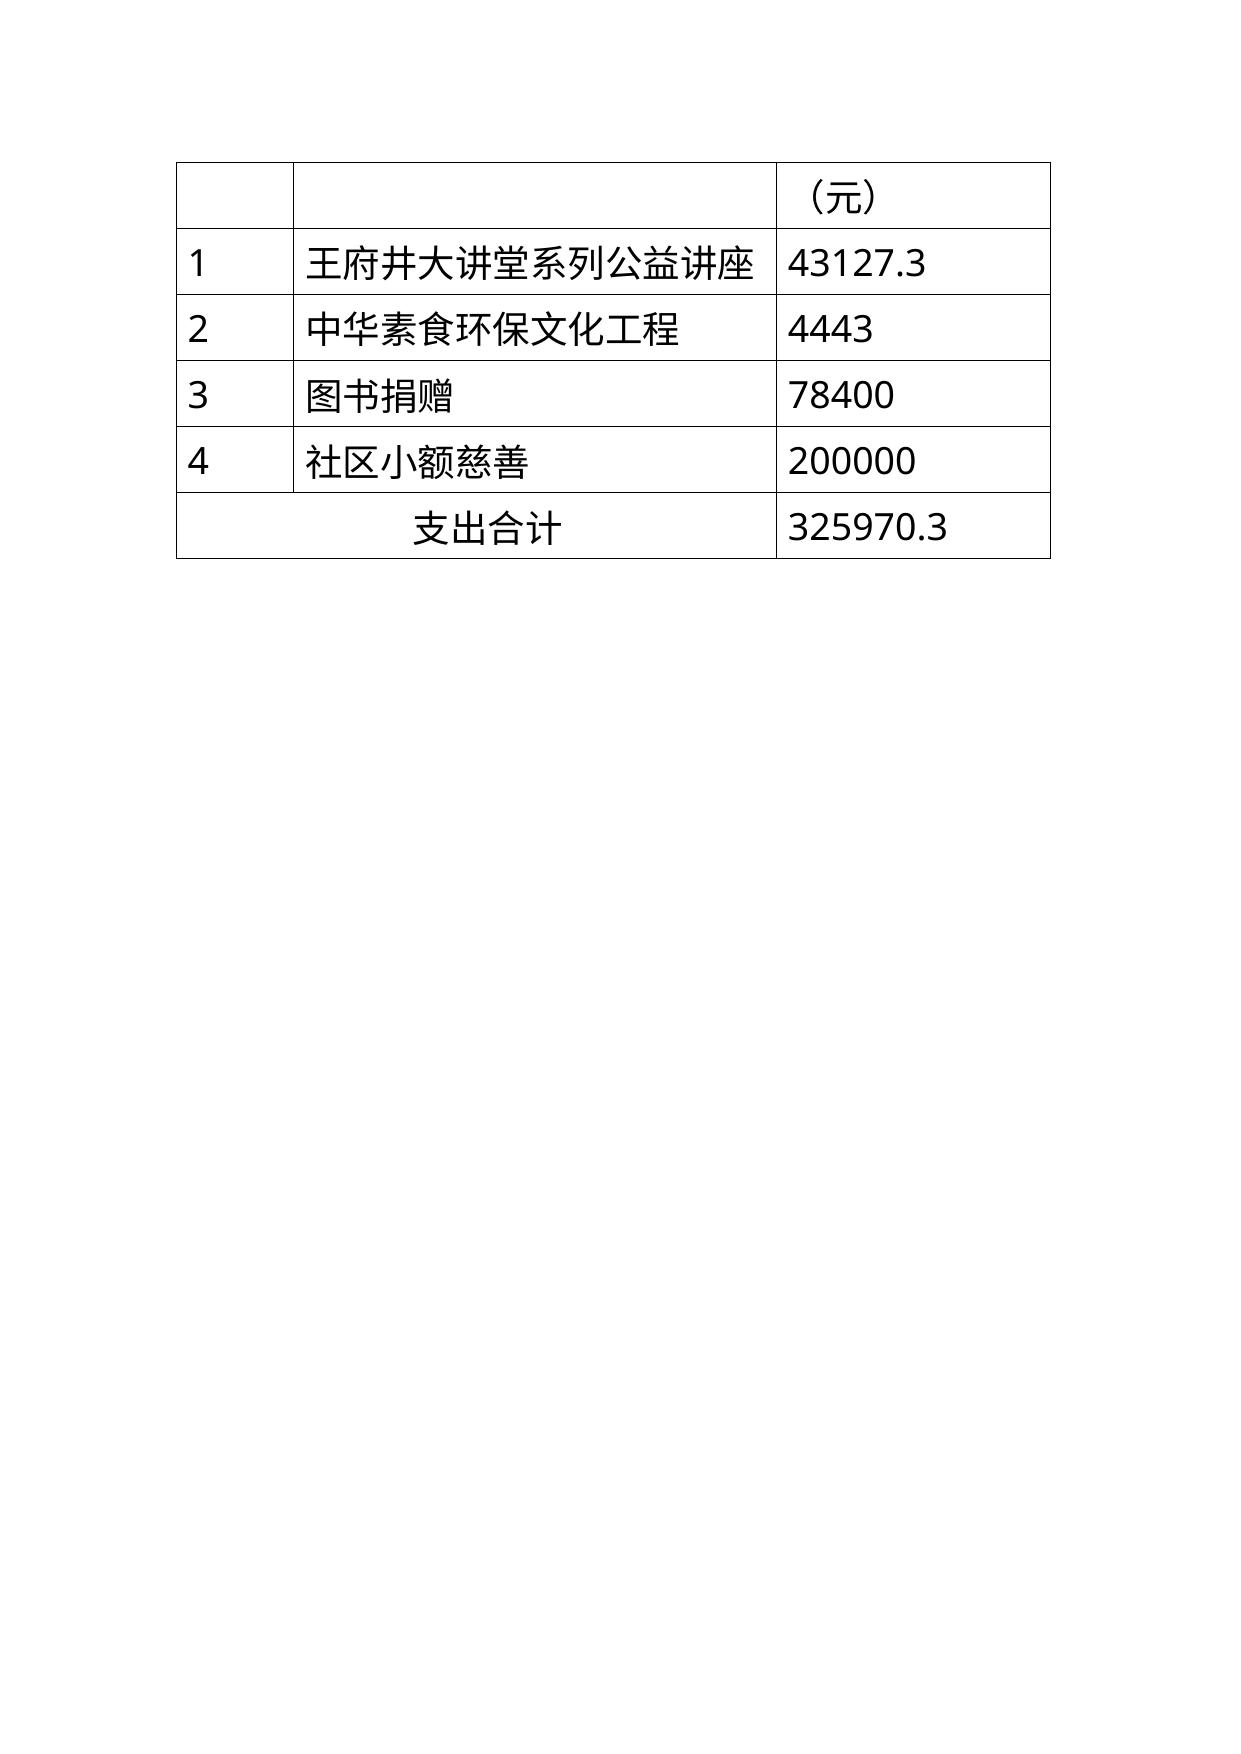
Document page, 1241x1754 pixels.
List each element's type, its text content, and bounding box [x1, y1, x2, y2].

table_cell 支出合计 [177, 493, 776, 558]
table_cell 43127.3 [777, 229, 1050, 294]
table_cell 325970.3 [777, 493, 1050, 558]
table_cell 4 [177, 427, 293, 492]
table_cell 中华素食环保文化工程 [294, 295, 776, 360]
table_cell 200000 [777, 427, 1050, 492]
table_cell 1 [177, 229, 293, 294]
table_cell 社区小额慈善 [294, 427, 776, 492]
table_cell 王府井大讲堂系列公益讲座 [294, 229, 776, 294]
table_cell 78400 [777, 361, 1050, 426]
table_header 序号 [177, 163, 293, 228]
table_header 支出金额（元） [777, 163, 1050, 228]
table_cell 3 [177, 361, 293, 426]
table_cell 图书捐赠 [294, 361, 776, 426]
table_header 项目 [294, 163, 776, 228]
table_cell 2 [177, 295, 293, 360]
table_cell 4443 [777, 295, 1050, 360]
